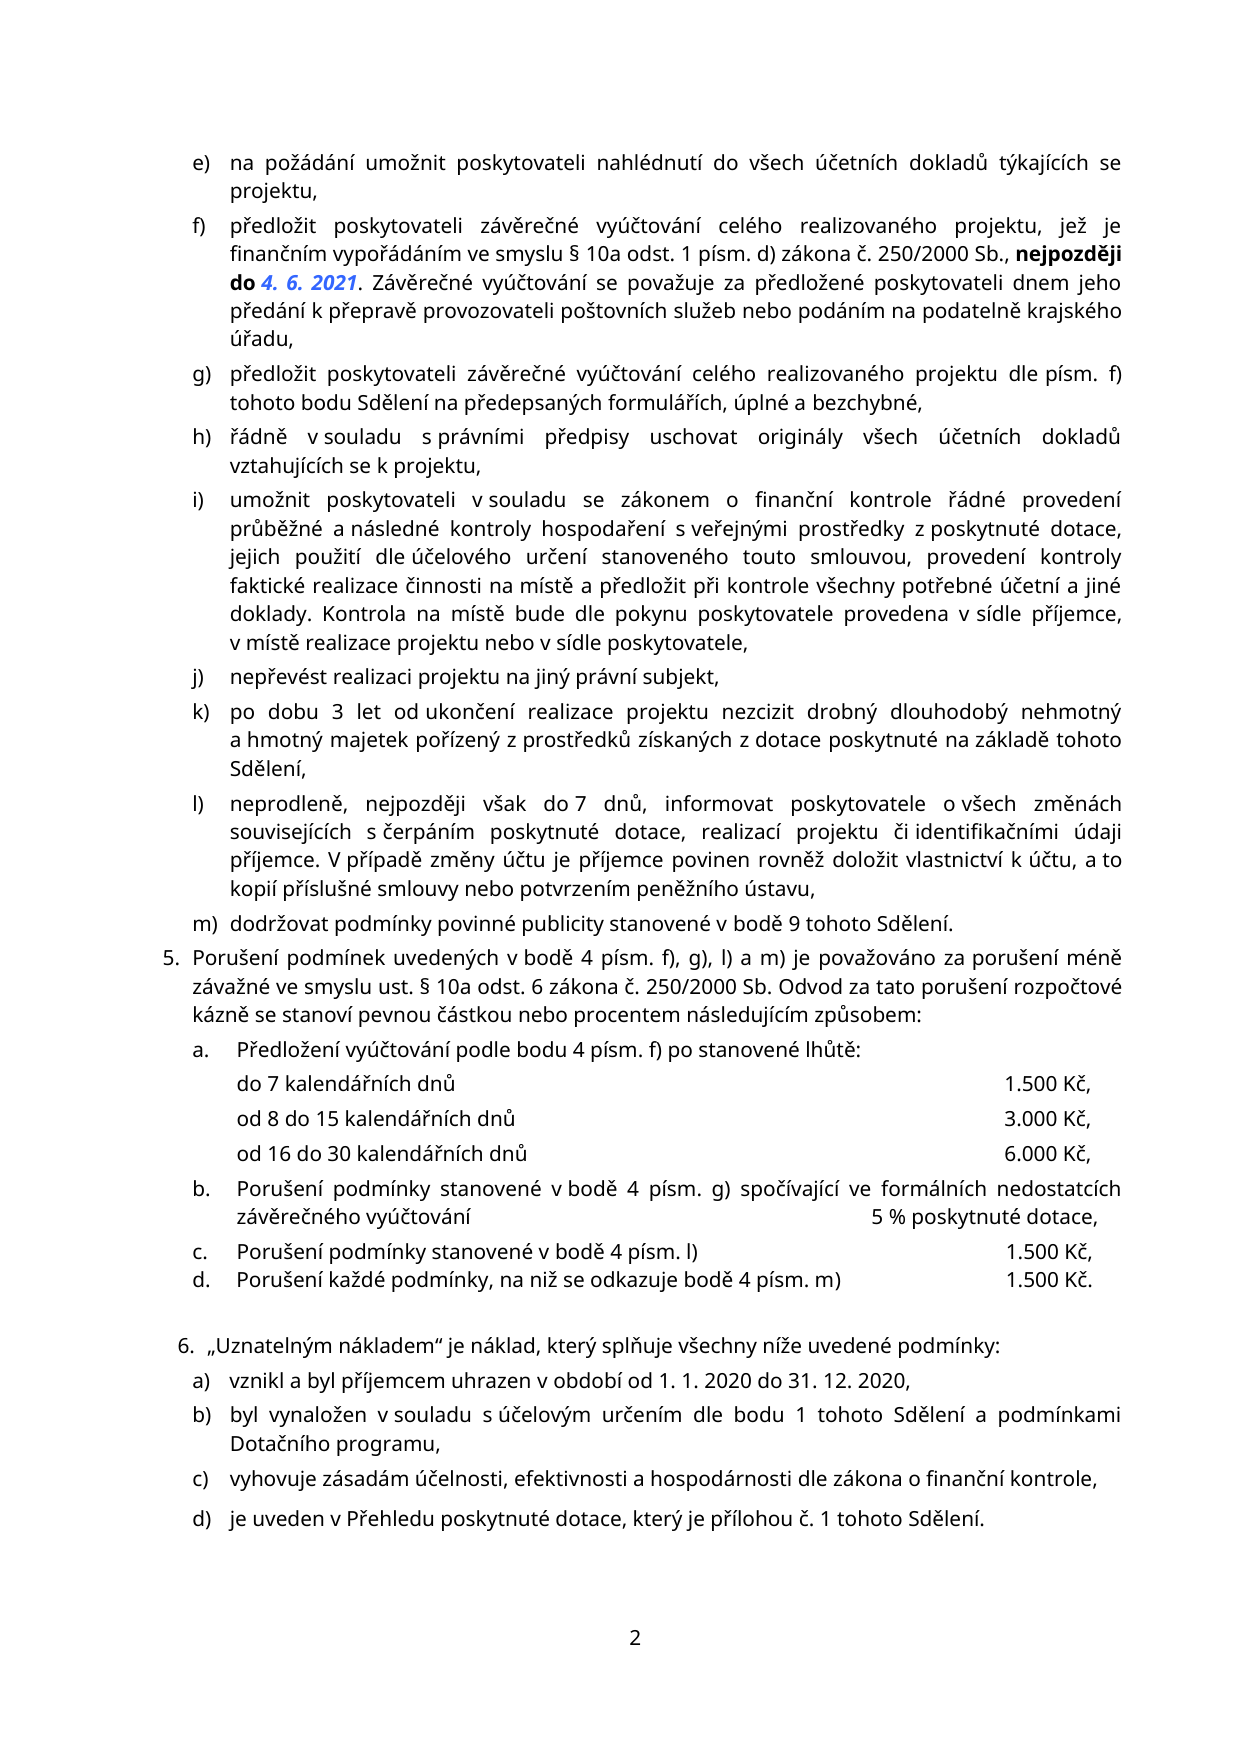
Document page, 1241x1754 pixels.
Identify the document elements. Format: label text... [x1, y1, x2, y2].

list na požádání umožnit poskytovateli nahlédnutí do všech účetních dokladů týkajících se projektu, [192, 148, 1122, 204]
list předložit poskytovateli závěrečné vyúčtování celého realizovaného projektu, jež je finančním vypořádáním ve smyslu § 10a odst. 1 písm. d) zákona č. 250/2000 Sb., nejpozději do 4. 6. 2021. Závěrečné vyúčtování se považuje za předložené poskytovateli dnem jeho předání k přepravě provozovateli poštovních služeb nebo podáním na podatelně krajského úřadu, [192, 211, 1122, 353]
list Předložení vyúčtování podle bodu 4 písm. f) po stanovené lhůtě: [192, 1035, 1122, 1063]
list je uveden v Přehledu poskytnuté dotace, který je přílohou č. 1 tohoto Sdělení. [192, 1504, 1122, 1533]
text od 16 do 30 kalendářních dnů 6.000 Kč, [192, 1139, 1122, 1167]
list řádně v souladu s právními předpisy uschovat originály všech účetních dokladů vztahujících se k projektu, [192, 422, 1122, 479]
list vznikl a byl příjemcem uhrazen v období od 1. 1. 2020 do 31. 12. 2020, [192, 1366, 1122, 1394]
list Porušení podmínky stanovené v bodě 4 písm. l) 1.500 Kč, [192, 1237, 1122, 1265]
list „Uznatelným nákladem“ je náklad, který splňuje všechny níže uvedené podmínky: [177, 1331, 1122, 1359]
list Porušení podmínek uvedených v bodě 4 písm. f), g), l) a m) je považováno za porušení méně závažné ve smyslu ust. § 10a odst. 6 zákona č. 250/2000 Sb. Odvod za tato porušení rozpočtové kázně se stanoví pevnou částkou nebo procentem následujícím způsobem: [162, 943, 1122, 1029]
list byl vynaložen v souladu s účelovým určením dle bodu 1 tohoto Sdělení a podmínkami Dotačního programu, [192, 1401, 1122, 1457]
text do 7 kalendářních dnů 1.500 Kč, [192, 1069, 1122, 1098]
list neprodleně, nejpozději však do 7 dnů, informovat poskytovatele o všech změnách souvisejících s čerpáním poskytnuté dotace, realizací projektu či identifikačními údaji příjemce. V případě změny účtu je příjemce povinen rovněž doložit vlastnictví k účtu, a to kopií příslušné smlouvy nebo potvrzením peněžního ústavu, [192, 789, 1122, 902]
list Porušení podmínky stanovené v bodě 4 písm. g) spočívající ve formálních nedostatcích závěrečného vyúčtování 5 % poskytnuté dotace, [192, 1174, 1122, 1231]
list vyhovuje zásadám účelnosti, efektivnosti a hospodárnosti dle zákona o finanční kontrole, [192, 1464, 1122, 1492]
list Porušení každé podmínky, na niž se odkazuje bodě 4 písm. m) 1.500 Kč. [192, 1265, 1122, 1294]
list nepřevést realizaci projektu na jiný právní subjekt, [192, 662, 1122, 691]
list předložit poskytovateli závěrečné vyúčtování celého realizovaného projektu dle písm. f) tohoto bodu Sdělení na předepsaných formulářích, úplné a bezchybné, [192, 359, 1122, 416]
list umožnit poskytovateli v souladu se zákonem o finanční kontrole řádné provedení průběžné a následné kontroly hospodaření s veřejnými prostředky z poskytnuté dotace, jejich použití dle účelového určení stanoveného touto smlouvou, provedení kontroly faktické realizace činnosti na místě a předložit při kontrole všechny potřebné účetní a jiné doklady. Kontrola na místě bude dle pokynu poskytovatele provedena v sídle příjemce, v místě realizace projektu nebo v sídle poskytovatele, [192, 486, 1122, 656]
list po dobu 3 let od ukončení realizace projektu nezcizit drobný dlouhodobý nehmotný a hmotný majetek pořízený z prostředků získaných z dotace poskytnuté na základě tohoto Sdělení, [192, 697, 1122, 782]
text od 8 do 15 kalendářních dnů 3.000 Kč, [192, 1104, 1122, 1133]
list dodržovat podmínky povinné publicity stanovené v bodě 9 tohoto Sdělení. [192, 909, 1122, 937]
